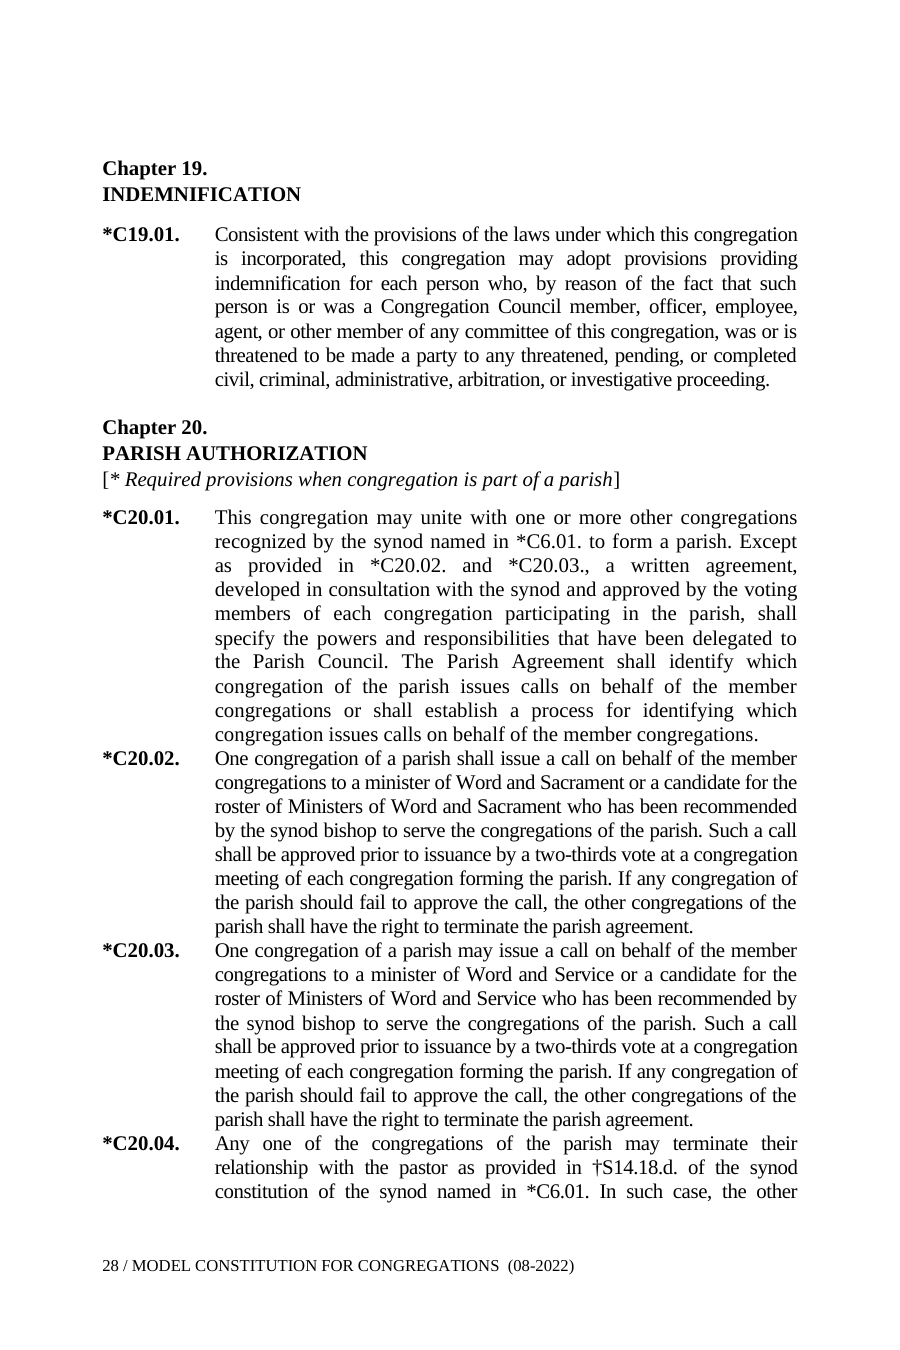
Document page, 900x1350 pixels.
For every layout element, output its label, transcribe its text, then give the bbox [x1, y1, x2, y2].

text *C20.02. One congregation of a parish shall issue a call on behalf of the member congregations to a minister of Word and Sacrament or a candidate for the roster of Ministers of Word and Sacrament who has been recommended by the synod bishop to serve the congregations of the parish. Such a call shall be approved prior to issuance by a two-thirds vote at a congregation meeting of each congregation forming the parish. If any congregation of the parish should fail to approve the call, the other congregations of the parish shall have the right to terminate the parish agreement. [102, 746, 798, 938]
text [* Required provisions when congregation is part of a parish] [102, 467, 798, 491]
subtitle PARISH AUTHORIZATION [102, 441, 798, 465]
subtitle Chapter 19. [102, 156, 798, 180]
subtitle INDEMNIFICATION [102, 182, 798, 206]
subtitle Chapter 20. [102, 415, 798, 439]
text *C20.03. One congregation of a parish may issue a call on behalf of the member congregations to a minister of Word and Service or a candidate for the roster of Ministers of Word and Service who has been recommended by the synod bishop to serve the congregations of the parish. Such a call shall be approved prior to issuance by a two-thirds vote at a congregation meeting of each congregation forming the parish. If any congregation of the parish should fail to approve the call, the other congregations of the parish shall have the right to terminate the parish agreement. [102, 938, 798, 1131]
text *C19.01. Consistent with the provisions of the laws under which this congregation is incorporated, this congregation may adopt provisions providing indemnification for each person who, by reason of the fact that such person is or was a Congregation Council member, officer, employee, agent, or other member of any committee of this congregation, was or is threatened to be made a party to any threatened, pending, or completed civil, criminal, administrative, arbitration, or investigative proceeding. [102, 222, 798, 391]
text *C20.01. This congregation may unite with one or more other congregations recognized by the synod named in *C6.01. to form a parish. Except as provided in *C20.02. and *C20.03., a written agreement, developed in consultation with the synod and approved by the voting members of each congregation participating in the parish, shall specify the powers and responsibilities that have been delegated to the Parish Council. The Parish Agreement shall identify which congregation of the parish issues calls on behalf of the member congregations or shall establish a process for identifying which congregation issues calls on behalf of the member congregations. [102, 505, 798, 746]
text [102, 1131, 798, 1203]
